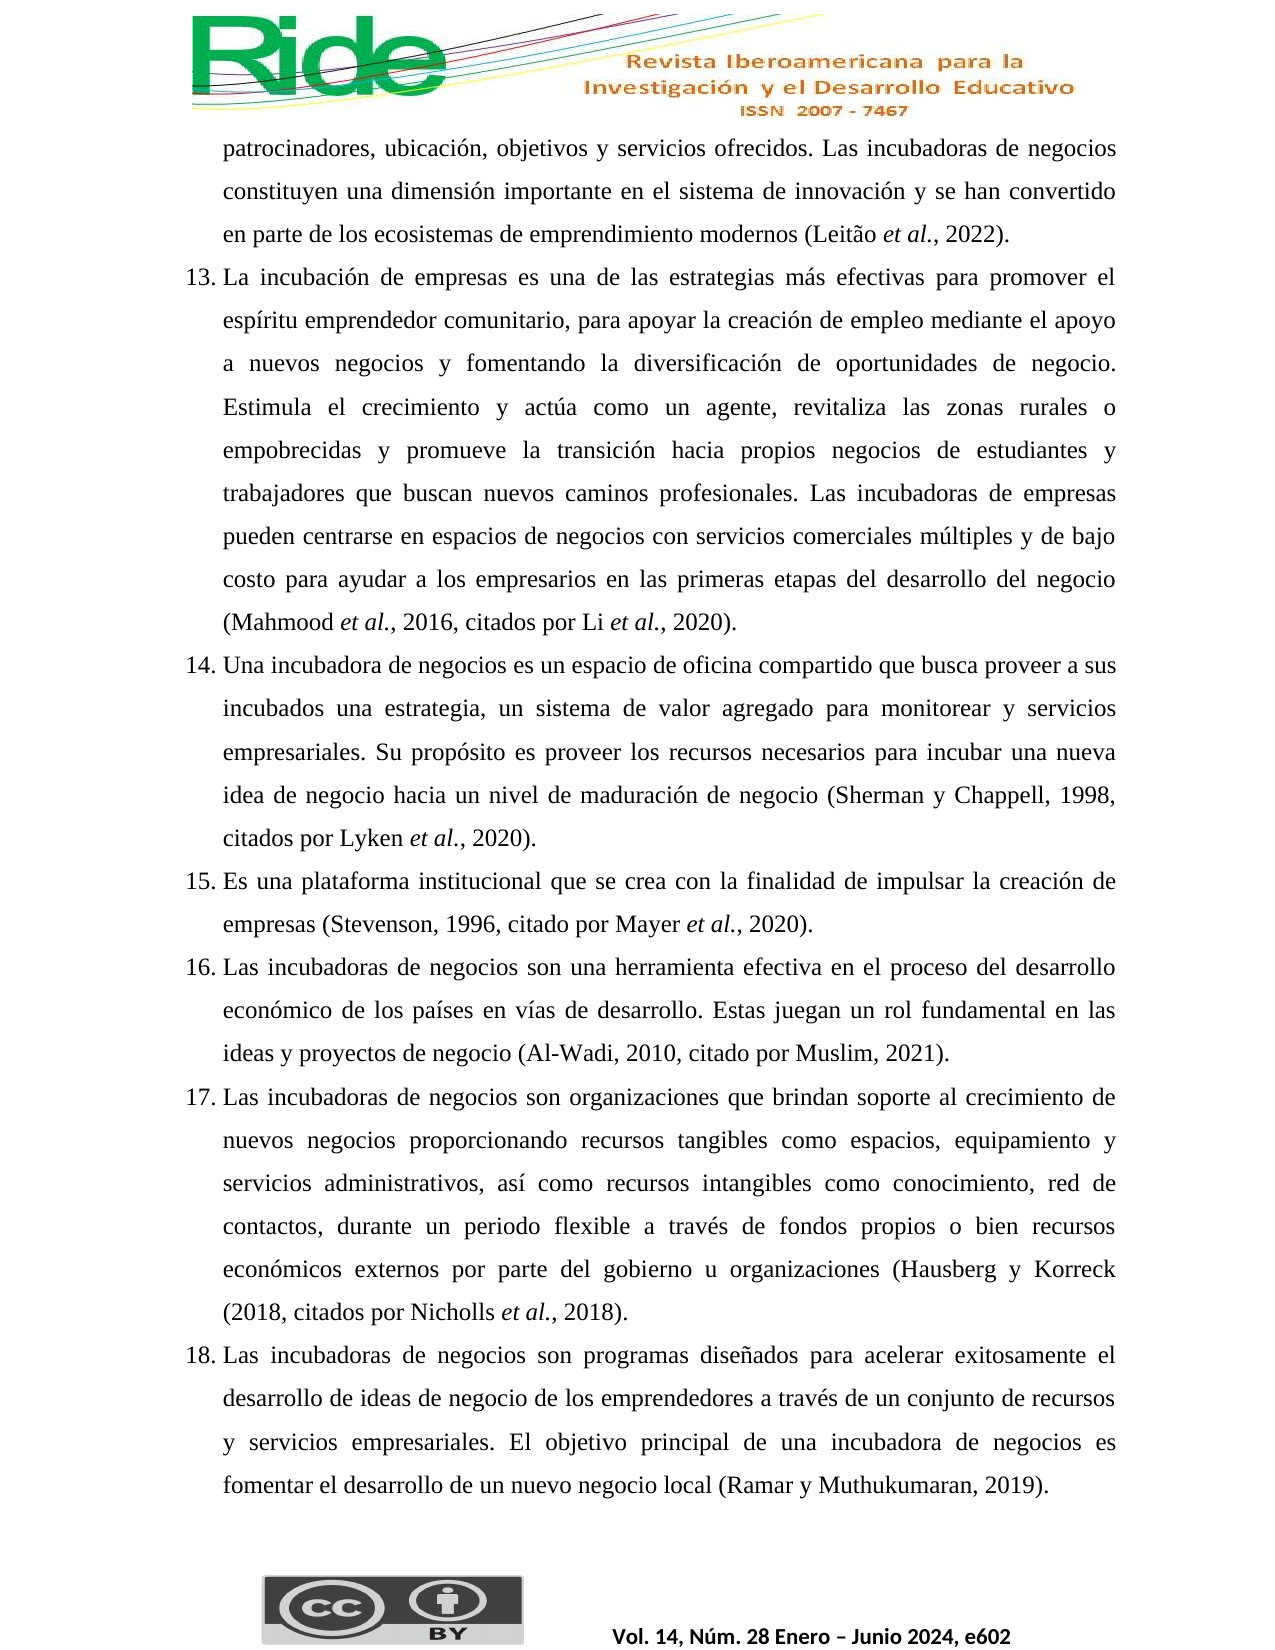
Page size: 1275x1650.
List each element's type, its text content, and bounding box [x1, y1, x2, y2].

list Las incubadoras de negocios son programas diseñados para acelerar exitosamente el desarrollo de ideas de negocio de los emprendedores a través de un conjunto de recursos y servicios empresariales. El objetivo principal de una incubadora de negocios es fomentar el desarrollo de un nuevo negocio local (Ramar y Muthukumaran, 2019). [185, 1340, 1117, 1498]
list Las incubadoras de negocios son una herramienta efectiva en el proceso del desarrollo económico de los países en vías de desarrollo. Estas juegan un rol fundamental en las ideas y proyectos de negocio (Al-Wadi, 2010, citado por Muslim, 2021). [185, 952, 1117, 1067]
picture [261, 1575, 524, 1645]
list La incubación de empresas es una de las estrategias más efectivas para promover el espíritu emprendedor comunitario, para apoyar la creación de empleo mediante el apoyo a nuevos negocios y fomentando la diversificación de oportunidades de negocio. Estimula el crecimiento y actúa como un agente, revitaliza las zonas rurales o empobrecidas y promueve la transición hacia propios negocios de estudiantes y trabajadores que buscan nuevos caminos profesionales. Las incubadoras de empresas pueden centrarse en espacios de negocios con servicios comerciales múltiples y de bajo costo para ayudar a los empresarios en las primeras etapas del desarrollo del negocio (Mahmood et al., 2016, citados por Li et al., 2020). [185, 262, 1117, 636]
list Es una plataforma institucional que se crea con la finalidad de impulsar la creación de empresas (Stevenson, 1996, citado por Mayer et al., 2020). [185, 866, 1117, 938]
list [185, 133, 1117, 248]
picture [192, 14, 1078, 119]
list Una incubadora de negocios es un espacio de oficina compartido que busca proveer a sus incubados una estrategia, un sistema de valor agregado para monitorear y servicios empresariales. Su propósito es proveer los recursos necesarios para incubar una nueva idea de negocio hacia un nivel de maduración de negocio (Sherman y Chappell, 1998, citados por Lyken et al., 2020). [185, 650, 1117, 852]
list Las incubadoras de negocios son organizaciones que brindan soporte al crecimiento de nuevos negocios proporcionando recursos tangibles como espacios, equipamiento y servicios administrativos, así como recursos intangibles como conocimiento, red de contactos, durante un periodo flexible a través de fondos propios o bien recursos económicos externos por parte del gobierno u organizaciones (Hausberg y Korreck (2018, citados por Nicholls et al., 2018). [185, 1082, 1117, 1326]
